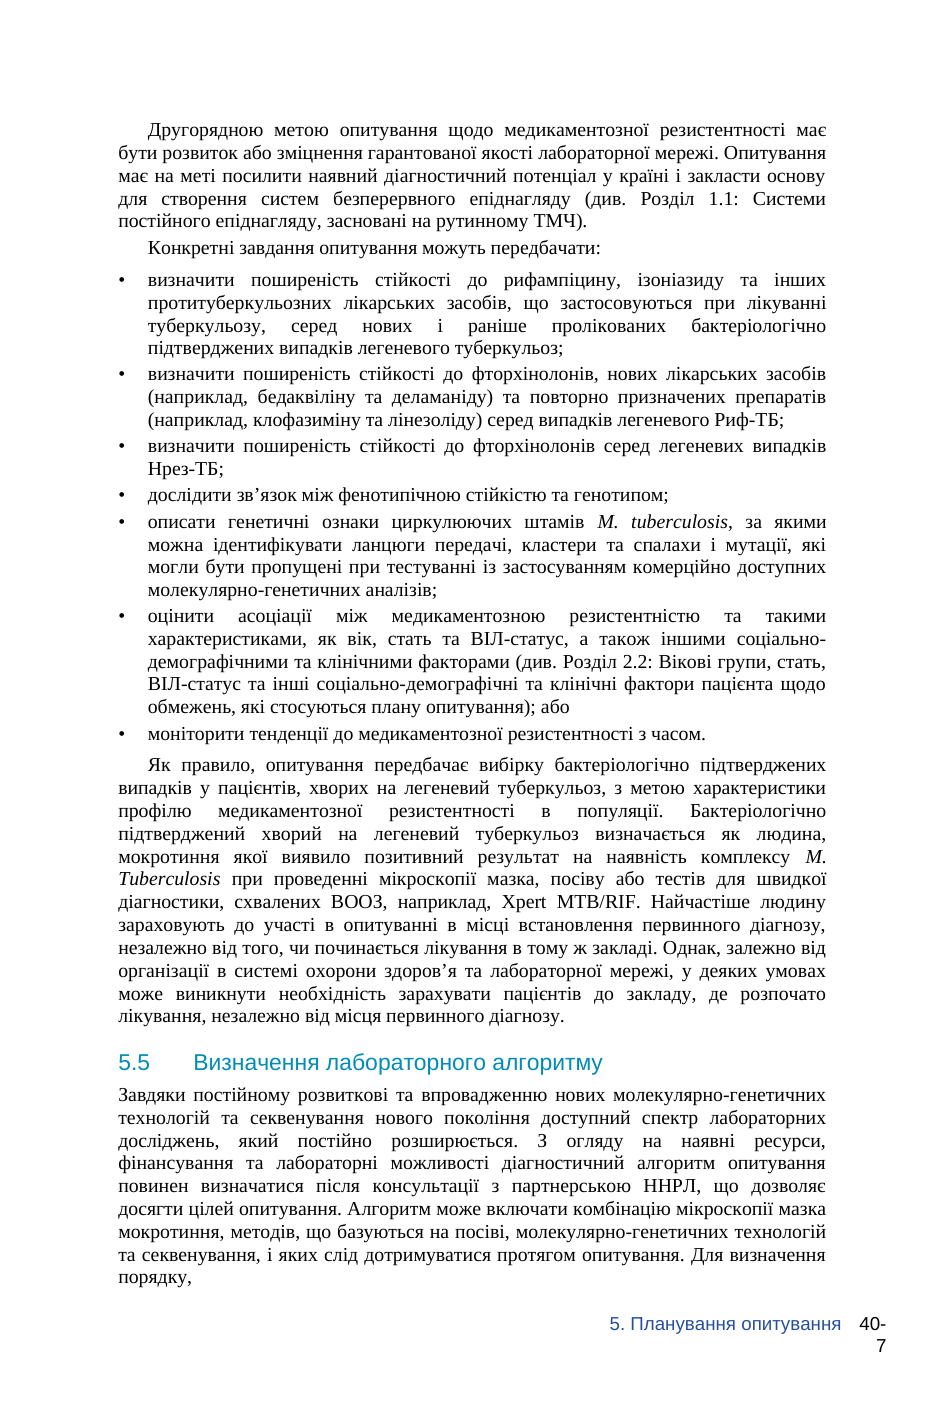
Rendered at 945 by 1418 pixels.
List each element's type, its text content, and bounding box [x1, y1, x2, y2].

text Другорядною метою опитування щодо медикаментозної резистентності має бути розвиток або зміцнення гарантованої якості лабораторної мережі. Опитування має на меті посилити наявний діагностичний потенціал у країні і закласти основу для створення систем безперервного епіднагляду (див. Розділ 1.1: Системи постійного епіднагляду, засновані на рутинному ТМЧ). [118, 118, 827, 232]
list визначити поширеність стійкості до фторхінолонів, нових лікарських засобів (наприклад, бедаквіліну та деламаніду) та повторно призначених препаратів (наприклад, клофазиміну та лінезоліду) серед випадків легеневого Риф-ТБ; [118, 362, 827, 431]
list визначити поширеність стійкості до фторхінолонів серед легеневих випадків Нрез-ТБ; [118, 434, 827, 480]
text Завдяки постійному розвиткові та впровадженню нових молекулярно-генетичних технологій та секвенування нового покоління доступний спектр лабораторних досліджень, який постійно розширюється. З огляду на наявні ресурси, фінансування та лабораторні можливості діагностичний алгоритм опитування повинен визначатися після консультації з партнерською ННРЛ, що дозволяє досягти цілей опитування. Алгоритм може включати комбінацію мікроскопії мазка мокротиння, методів, що базуються на посіві, молекулярно-генетичних технологій та секвенування, і яких слід дотримуватися протягом опитування. Для визначення порядку, [118, 1083, 827, 1288]
text Як правило, опитування передбачає вибірку бактеріологічно підтверджених випадків у пацієнтів, хворих на легеневий туберкульоз, з метою характеристики профілю медикаментозної резистентності в популяції. Бактеріологічно підтверджений хворий на легеневий туберкульоз визначається як людина, мокротиння якої виявило позитивний результат на наявність комплексу M. Tuberculosis при проведенні мікроскопії мазка, посіву або тестів для швидкої діагностики, схвалених ВООЗ, наприклад, Xpert MTB/RIF. Найчастіше людину зараховують до участі в опитуванні в місці встановлення первинного діагнозу, незалежно від того, чи починається лікування в тому ж закладі. Однак, залежно від організації в системі охорони здоров’я та лабораторної мережі, у деяких умовах може виникнути необхідність зарахувати пацієнтів до закладу, де розпочато лікування, незалежно від місця первинного діагнозу. [118, 753, 827, 1027]
list визначити поширеність стійкості до рифампіцину, ізоніазиду та інших протитуберкульозних лікарських засобів, що застосовуються при лікуванні туберкульозу, серед нових і раніше пролікованих бактеріологічно підтверджених випадків легеневого туберкульоз; [118, 268, 827, 359]
list дослідити зв’язок між фенотипічною стійкістю та генотипом; [118, 483, 827, 506]
text 5.5 Визначення лабораторного алгоритму [118, 1049, 827, 1075]
list оцінити асоціації між медикаментозною резистентністю та такими характеристиками, як вік, стать та ВІЛ-статус, а також іншими соціально-демографічними та клінічними факторами (див. Розділ 2.2: Вікові групи, стать, ВІЛ-статус та інші соціально-демографічні та клінічні фактори пацієнта щодо обмежень, які стосуються плану опитування); або [118, 604, 827, 718]
text Конкретні завдання опитування можуть передбачати: [148, 236, 827, 259]
list моніторити тенденції до медикаментозної резистентності з часом. [118, 722, 827, 744]
list описати генетичні ознаки циркулюючих штамів M. tuberculosis, за якими можна ідентифікувати ланцюги передачі, кластери та спалахи і мутації, які могли бути пропущені при тестуванні із застосуванням комерційно доступних молекулярно-генетичних аналізів; [118, 510, 827, 601]
